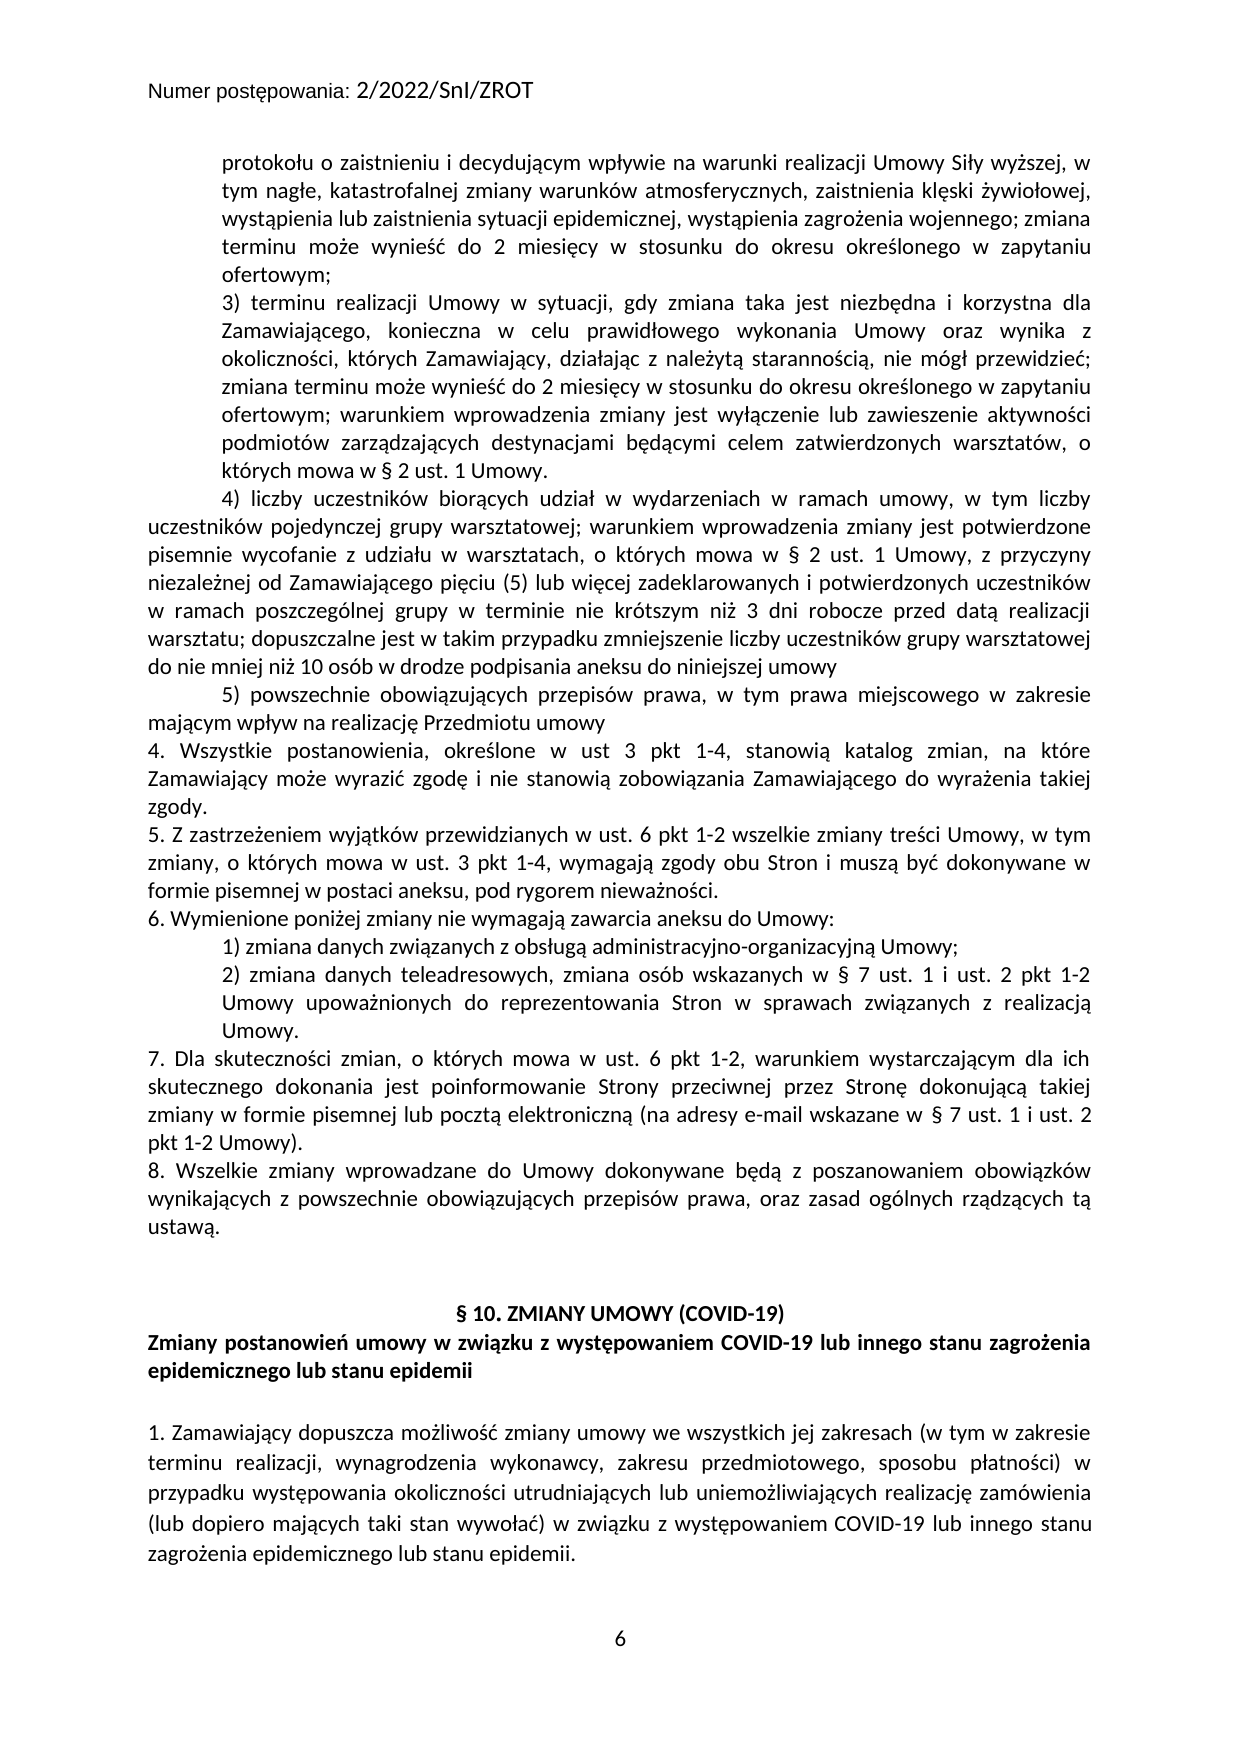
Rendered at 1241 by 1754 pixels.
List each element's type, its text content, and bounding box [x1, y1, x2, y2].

text 2) zmiana danych teleadresowych, zmiana osób wskazanych w § 7 ust. 1 i ust. 2 pkt 1-2 Umowy upoważnionych do reprezentowania Stron w sprawach związanych z realizacją Umowy. [222, 960, 1092, 1044]
text 1. Zamawiający dopuszcza możliwość zmiany umowy we wszystkich jej zakresach (w tym w zakresie terminu realizacji, wynagrodzenia wykonawcy, zakresu przedmiotowego, sposobu płatności) w przypadku występowania okoliczności utrudniających lub uniemożliwiających realizację zamówienia (lub dopiero mających taki stan wywołać) w związku z występowaniem COVID-19 lub innego stanu zagrożenia epidemicznego lub stanu epidemii. [148, 1418, 1092, 1567]
text Zmiany postanowień umowy w związku z występowaniem COVID-19 lub innego stanu zagrożenia epidemicznego lub stanu epidemii [148, 1328, 1092, 1384]
text § 10. ZMIANY UMOWY (COVID-19) [148, 1297, 1092, 1328]
text 6. Wymienione poniżej zmiany nie wymagają zawarcia aneksu do Umowy: [148, 904, 1092, 932]
text 5) powszechnie obowiązujących przepisów prawa, w tym prawa miejscowego w zakresie mającym wpływ na realizację Przedmiotu umowy [148, 680, 1092, 736]
text 3) terminu realizacji Umowy w sytuacji, gdy zmiana taka jest niezbędna i korzystna dla Zamawiającego, konieczna w celu prawidłowego wykonania Umowy oraz wynika z okoliczności, których Zamawiający, działając z należytą starannością, nie mógł przewidzieć; zmiana terminu może wynieść do 2 miesięcy w stosunku do okresu określonego w zapytaniu ofertowym; warunkiem wprowadzenia zmiany jest wyłączenie lub zawieszenie aktywności podmiotów zarządzających destynacjami będącymi celem zatwierdzonych warsztatów, o których mowa w § 2 ust. 1 Umowy. [221, 288, 1092, 484]
text 5. Z zastrzeżeniem wyjątków przewidzianych w ust. 6 pkt 1-2 wszelkie zmiany treści Umowy, w tym zmiany, o których mowa w ust. 3 pkt 1-4, wymagają zgody obu Stron i muszą być dokonywane w formie pisemnej w postaci aneksu, pod rygorem nieważności. [148, 820, 1092, 904]
text 8. Wszelkie zmiany wprowadzane do Umowy dokonywane będą z poszanowaniem obowiązków wynikających z powszechnie obowiązujących przepisów prawa, oraz zasad ogólnych rządzących tą ustawą. [148, 1156, 1092, 1241]
text 1) zmiana danych związanych z obsługą administracyjno-organizacyjną Umowy; [148, 932, 1092, 960]
text 4. Wszystkie postanowienia, określone w ust 3 pkt 1-4, stanowią katalog zmian, na które Zamawiający może wyrazić zgodę i nie stanowią zobowiązania Zamawiającego do wyrażenia takiej zgody. [148, 736, 1092, 820]
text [222, 148, 1092, 288]
text 7. Dla skuteczności zmian, o których mowa w ust. 6 pkt 1-2, warunkiem wystarczającym dla ich skutecznego dokonania jest poinformowanie Strony przeciwnej przez Stronę dokonującą takiej zmiany w formie pisemnej lub pocztą elektroniczną (na adresy e-mail wskazane w § 7 ust. 1 i ust. 2 pkt 1-2 Umowy). [148, 1044, 1092, 1156]
text 4) liczby uczestników biorących udział w wydarzeniach w ramach umowy, w tym liczby uczestników pojedynczej grupy warsztatowej; warunkiem wprowadzenia zmiany jest potwierdzone pisemnie wycofanie z udziału w warsztatach, o których mowa w § 2 ust. 1 Umowy, z przyczyny niezależnej od Zamawiającego pięciu (5) lub więcej zadeklarowanych i potwierdzonych uczestników w ramach poszczególnej grupy w terminie nie krótszym niż 3 dni robocze przed datą realizacji warsztatu; dopuszczalne jest w takim przypadku zmniejszenie liczby uczestników grupy warsztatowej do nie mniej niż 10 osób w drodze podpisania aneksu do niniejszej umowy [148, 484, 1092, 680]
